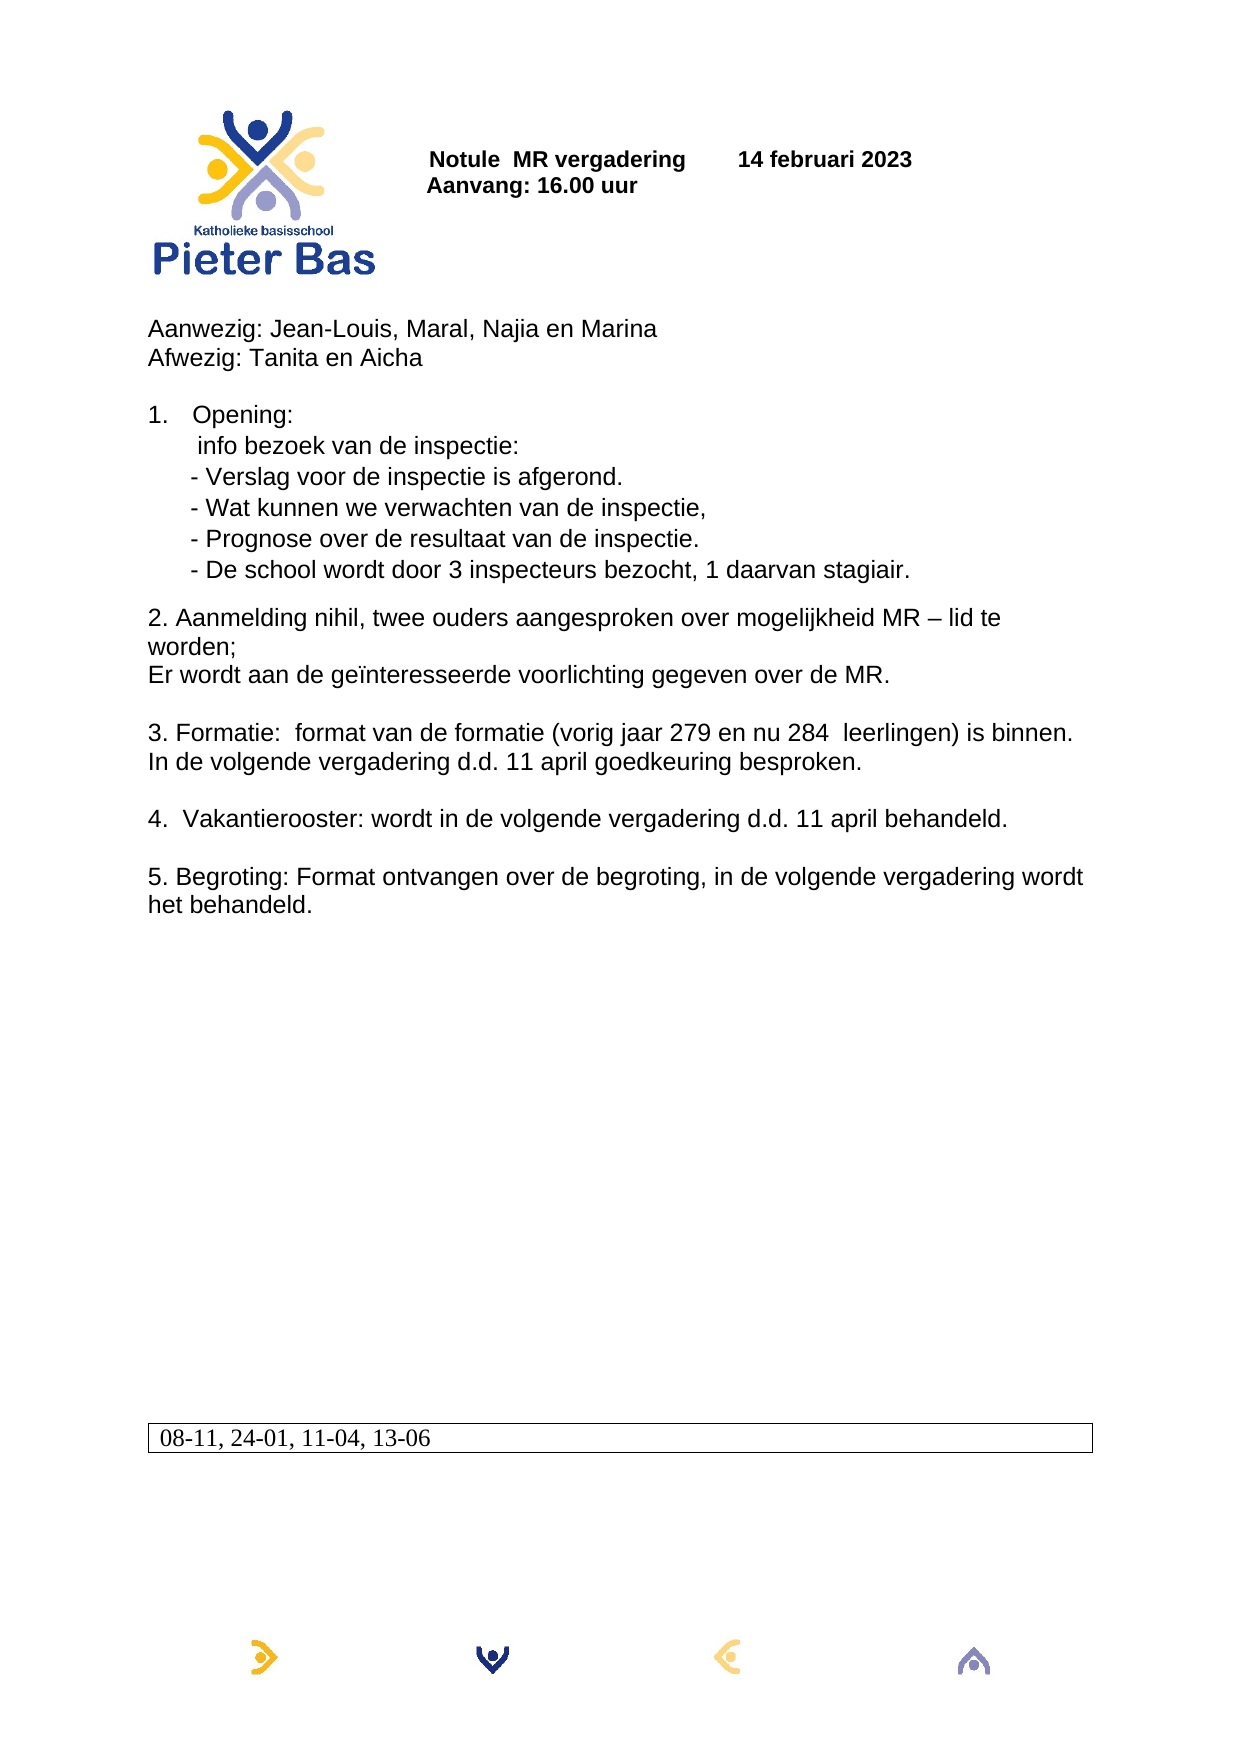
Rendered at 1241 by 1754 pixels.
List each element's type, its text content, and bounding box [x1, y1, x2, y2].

list - Prognose over de resultaat van de inspectie. [190, 524, 1092, 553]
text Er wordt aan de geïnteresseerde voorlichting gegeven over de MR. [148, 661, 1092, 689]
list info bezoek van de inspectie: [190, 431, 1092, 460]
text 4. Vakantierooster: wordt in de volgende vergadering d.d. 11 april behandeld. [148, 804, 1092, 833]
text 2. Aanmelding nihil, twee ouders aangesproken over mogelijkheid MR – lid te worden; [148, 603, 1092, 661]
text 3. Formatie: format van de formatie (vorig jaar 279 en nu 284 leerlingen) is binnen. In de volgende vergadering d.d. 11 april goedkeuring besproken. [148, 718, 1092, 776]
text 5. Begroting: Format ontvangen over de begroting, in de volgende vergadering wordt het behandeld. [148, 862, 1092, 919]
picture [242, 1636, 998, 1681]
list - Verslag voor de inspectie is afgerond. [190, 462, 1092, 491]
text Aanvang: 16.00 uur [148, 172, 1092, 199]
list - De school wordt door 3 inspecteurs bezocht, 1 daarvan stagiair. [190, 555, 1092, 584]
list Opening: [148, 400, 1092, 429]
text Aanwezig: Jean-Louis, Maral, Najia en Marina [148, 314, 1092, 343]
picture [98, 78, 428, 312]
text Afwezig: Tanita en Aicha [148, 343, 1092, 371]
text Notule MR vergadering 14 februari 2023 [148, 146, 1092, 172]
table_header 08-11, 24-01, 11-04, 13-06 [149, 1424, 1092, 1452]
list - Wat kunnen we verwachten van de inspectie, [190, 493, 1092, 522]
